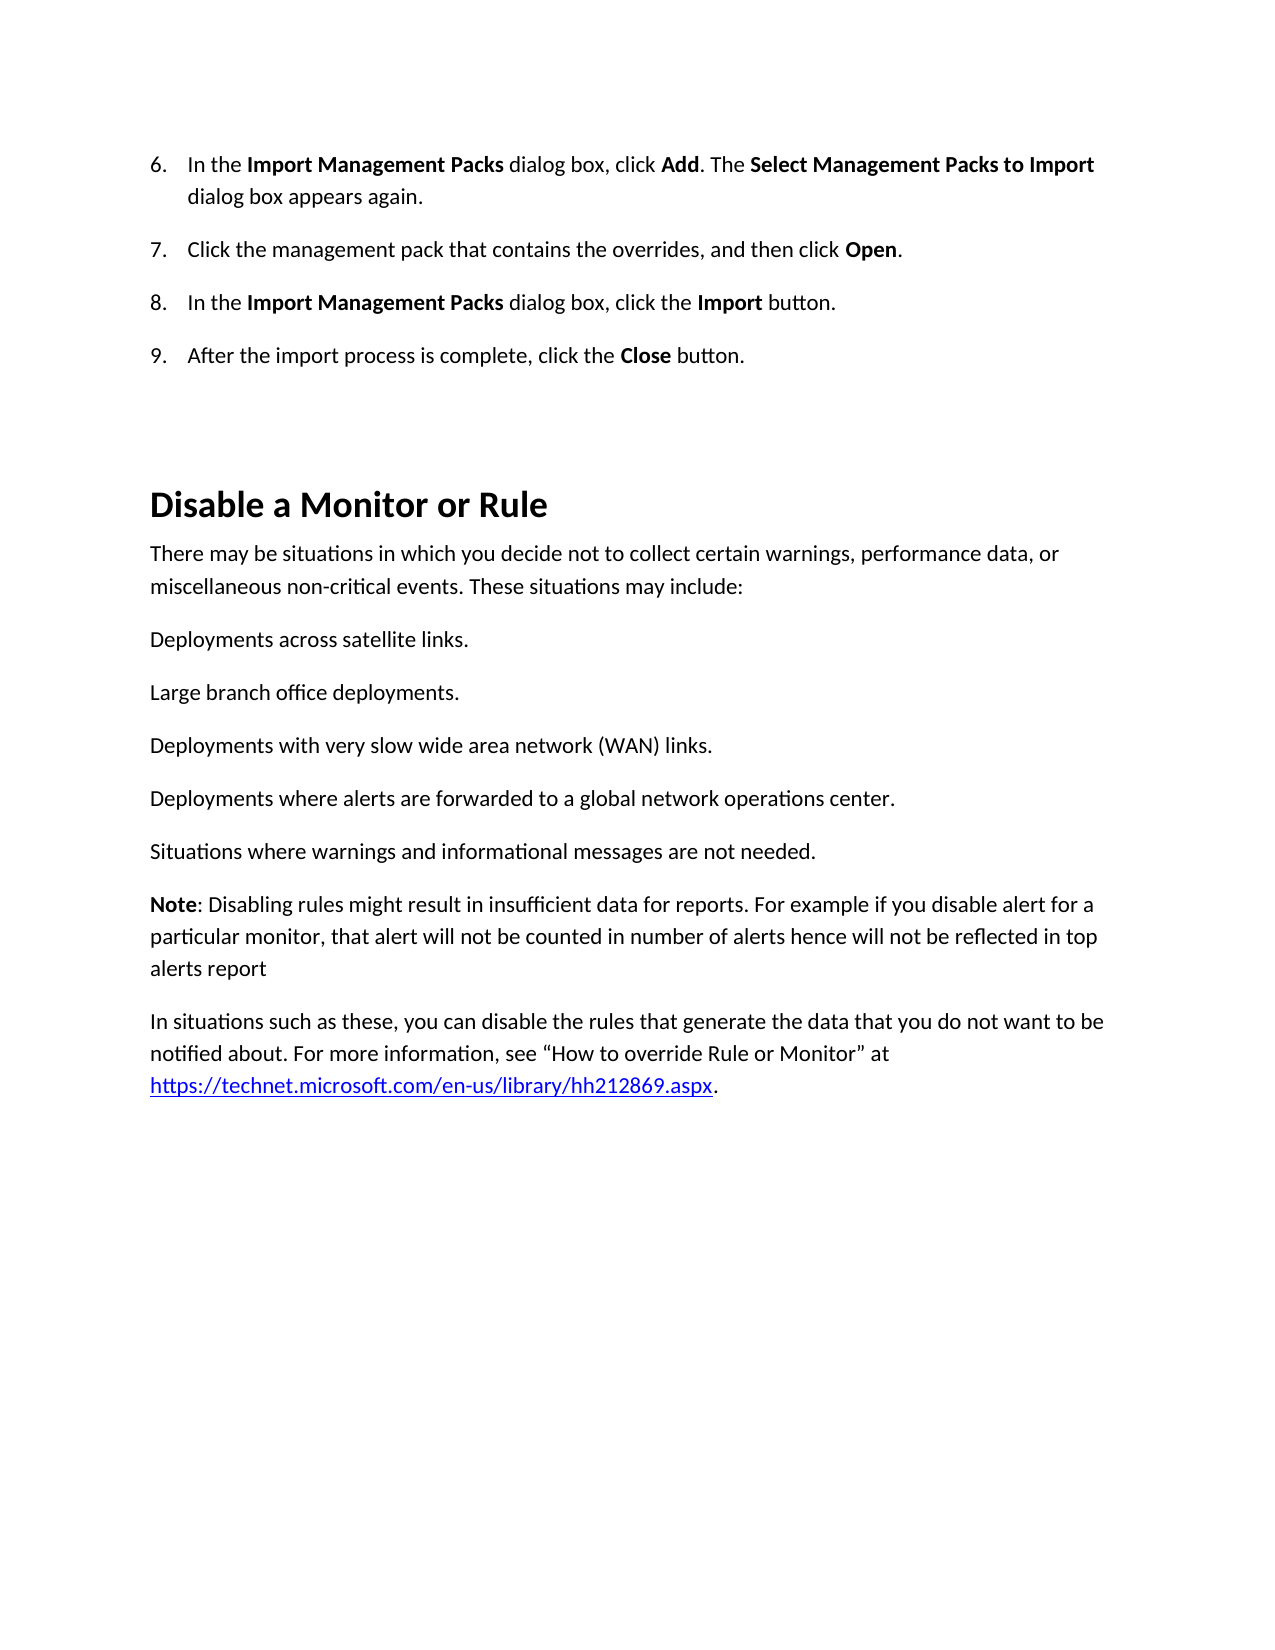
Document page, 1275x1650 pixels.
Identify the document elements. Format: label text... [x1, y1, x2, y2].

text In situations such as these, you can disable the rules that generate the data that you do not want to be notified about. For more information, see “How to override Rule or Monitor” at https://technet.microsoft.com/en-us/library/hh212869.aspx. [150, 1007, 1125, 1100]
text Note: Disabling rules might result in insufficient data for reports. For example if you disable alert for a particular monitor, that alert will not be counted in number of alerts hence will not be reflected in top alerts report [150, 890, 1125, 982]
list In the Import Management Packs dialog box, click Add. The Select Management Packs to Import dialog box appears again. [150, 150, 1125, 210]
text Deployments with very slow wide area network (WAN) links. [150, 731, 1125, 759]
text There may be situations in which you decide not to collect certain warnings, performance data, or miscellaneous non-critical events. These situations may include: [150, 539, 1125, 600]
text Large branch office deployments. [150, 678, 1125, 706]
text Situations where warnings and informational messages are not needed. [150, 837, 1125, 865]
text Deployments across satellite links. [150, 625, 1125, 653]
list Click the management pack that contains the overrides, and then click Open. [150, 235, 1125, 263]
text Deployments where alerts are forwarded to a global network operations center. [150, 784, 1125, 812]
list After the import process is complete, click the Close button. [150, 341, 1125, 369]
list In the Import Management Packs dialog box, click the Import button. [150, 288, 1125, 316]
text Disable a Monitor or Rule [150, 481, 1125, 526]
